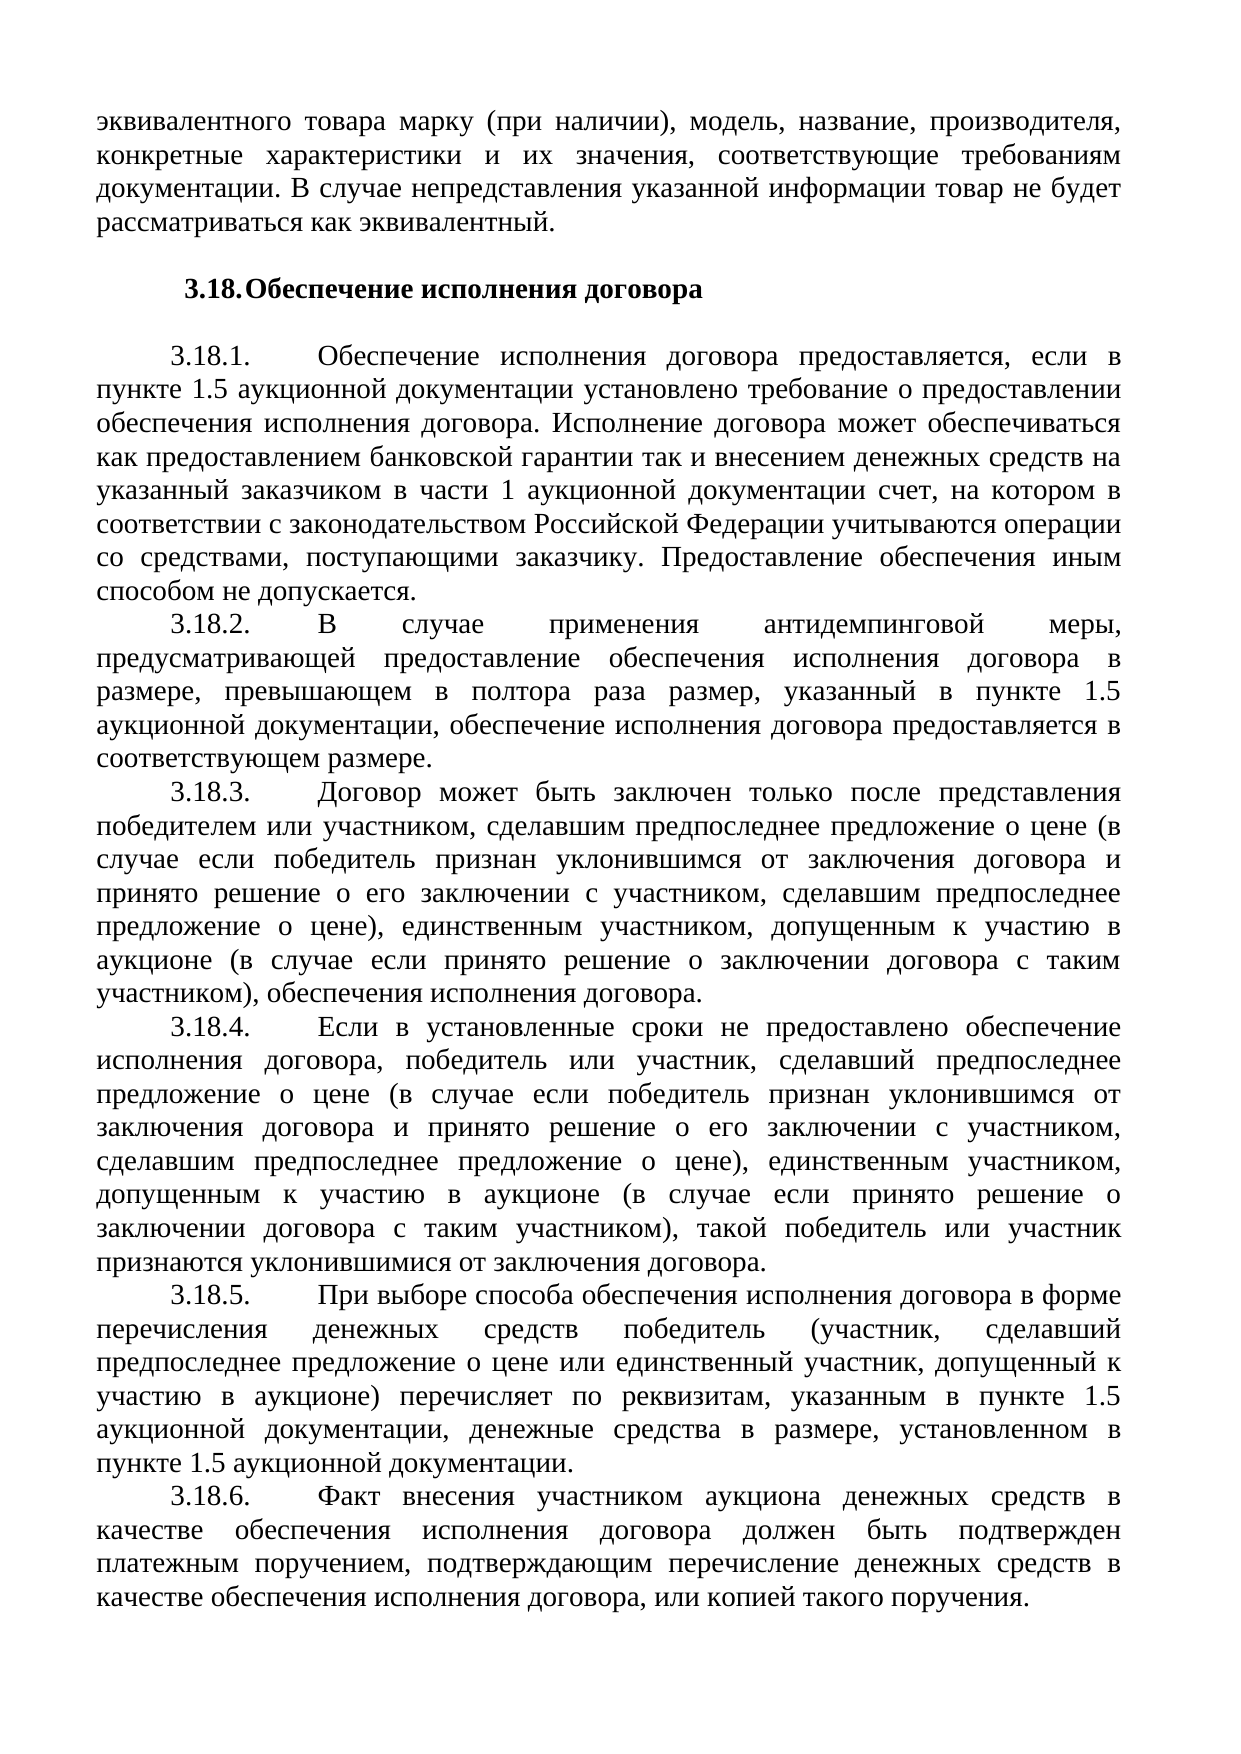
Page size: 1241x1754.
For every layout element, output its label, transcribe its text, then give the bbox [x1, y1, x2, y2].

subtitle Обеспечение исполнения договора [184, 271, 1122, 304]
list При выборе способа обеспечения исполнения договора в форме перечисления денежных средств победитель (участник, сделавший предпоследнее предложение о цене или единственный участник, допущенный к участию в аукционе) перечисляет по реквизитам, указанным в пункте 1.5 аукционной документации, денежные средства в размере, установленном в пункте 1.5 аукционной документации. [96, 1277, 1122, 1478]
list Факт внесения участником аукциона денежных средств в качестве обеспечения исполнения договора должен быть подтвержден платежным поручением, подтверждающим перечисление денежных средств в качестве обеспечения исполнения договора, или копией такого поручения. [96, 1478, 1122, 1613]
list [96, 103, 1122, 237]
list В случае применения антидемпинговой меры, предусматривающей предоставление обеспечения исполнения договора в размере, превышающем в полтора раза размер, указанный в пункте 1.5 аукционной документации, обеспечение исполнения договора предоставляется в соответствующем размере. [96, 606, 1122, 774]
list Если в установленные сроки не предоставлено обеспечение исполнения договора, победитель или участник, сделавший предпоследнее предложение о цене (в случае если победитель признан уклонившимся от заключения договора и принято решение о его заключении с участником, сделавшим предпоследнее предложение о цене), единственным участником, допущенным к участию в аукционе (в случае если принято решение о заключении договора с таким участником), такой победитель или участник признаются уклонившимися от заключения договора. [96, 1009, 1122, 1277]
list Обеспечение исполнения договора предоставляется, если в пункте 1.5 аукционной документации установлено требование о предоставлении обеспечения исполнения договора. Исполнение договора может обеспечиваться как предоставлением банковской гарантии так и внесением денежных средств на указанный заказчиком в части 1 аукционной документации счет, на котором в соответствии с законодательством Российской Федерации учитываются операции со средствами, поступающими заказчику. Предоставление обеспечения иным способом не допускается. [96, 338, 1122, 606]
list Договор может быть заключен только после представления победителем или участником, сделавшим предпоследнее предложение о цене (в случае если победитель признан уклонившимся от заключения договора и принято решение о его заключении с участником, сделавшим предпоследнее предложение о цене), единственным участником, допущенным к участию в аукционе (в случае если принято решение о заключении договора с таким участником), обеспечения исполнения договора. [96, 774, 1122, 1009]
